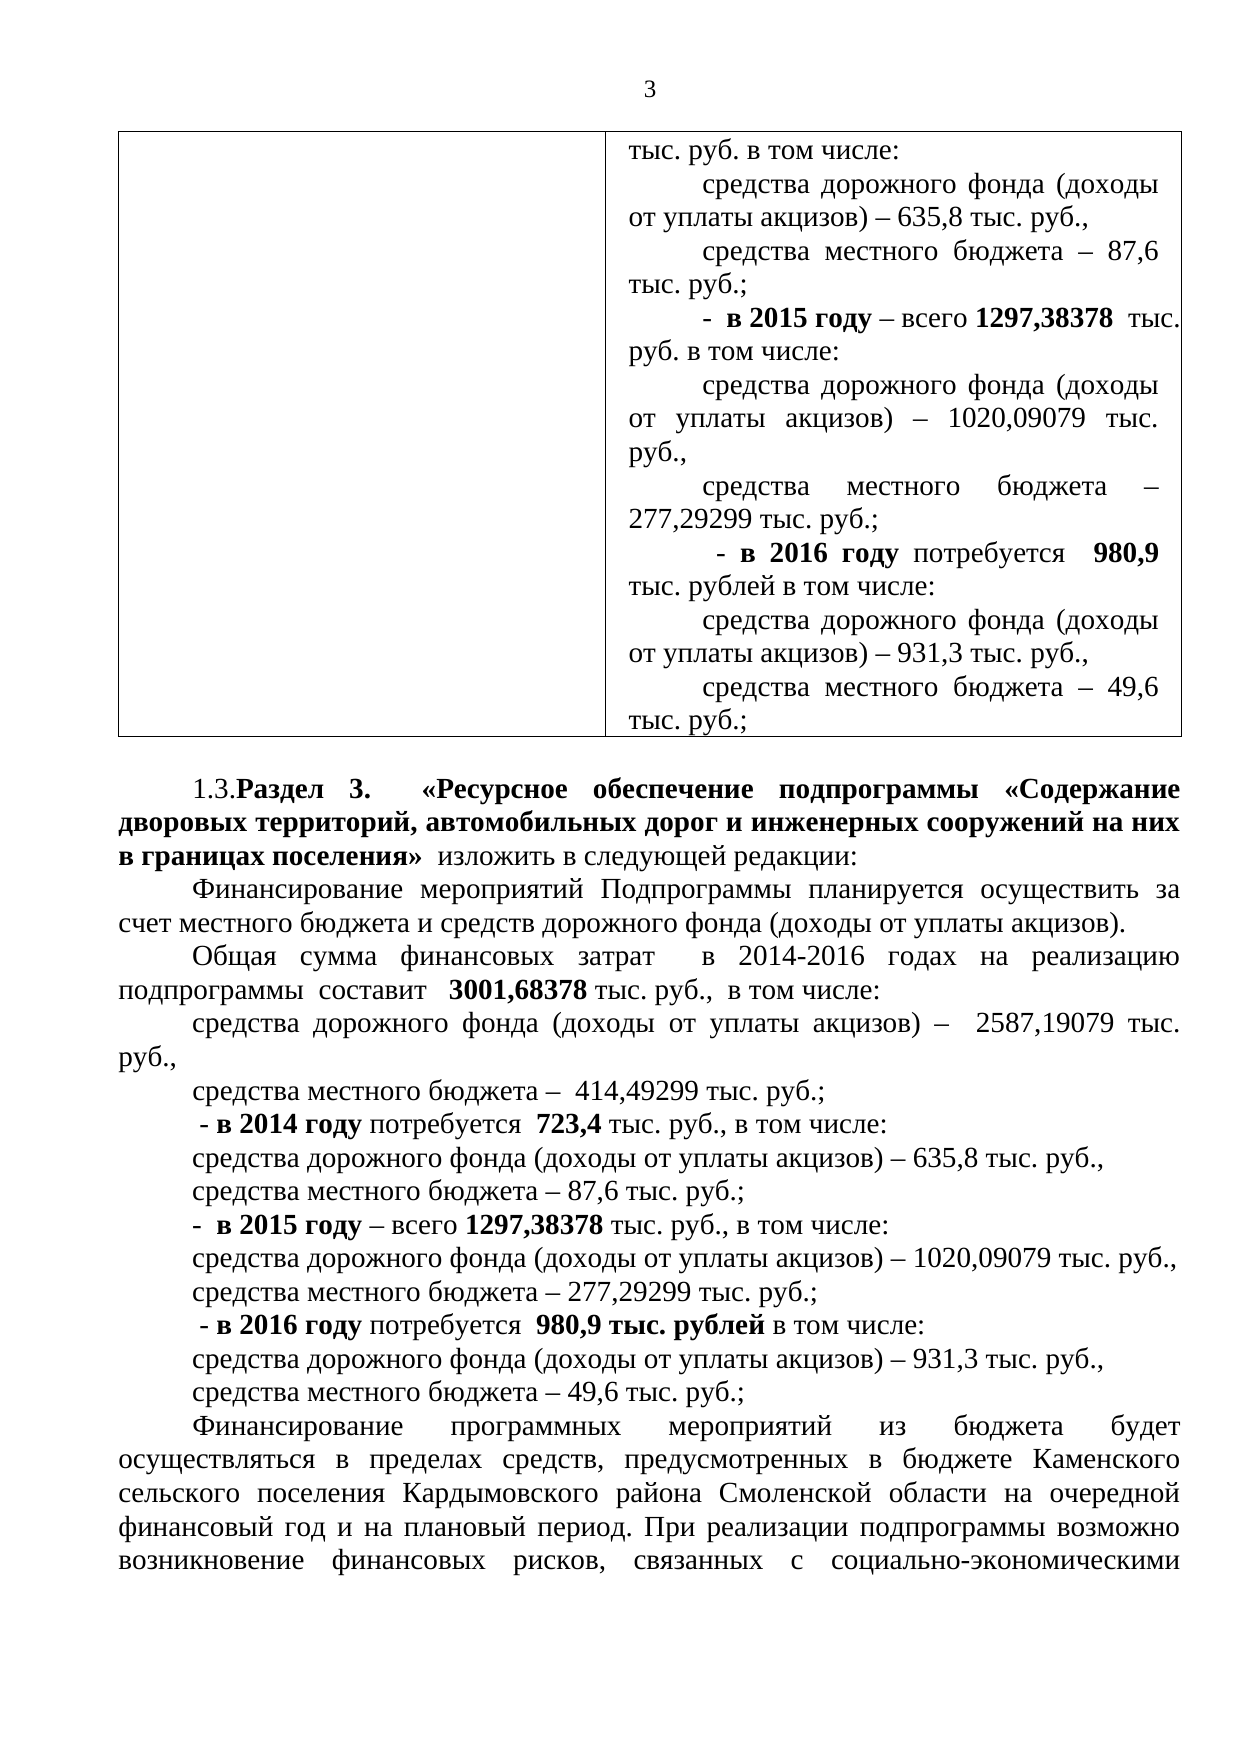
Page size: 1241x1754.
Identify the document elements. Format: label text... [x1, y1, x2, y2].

table_header [606, 132, 1181, 736]
table_header [119, 132, 605, 736]
text средства местного бюджета – 87,6 тыс. руб.; [118, 1173, 1181, 1207]
text средства дорожного фонда (доходы от уплаты акцизов) – 1020,09079 тыс. руб., [118, 1240, 1181, 1274]
text - в 2014 году потребуется 723,4 тыс. руб., в том числе: [118, 1106, 1181, 1140]
text средства местного бюджета – 414,49299 тыс. руб.; [118, 1073, 1181, 1106]
text - в 2015 году – всего 1297,38378 тыс. руб., в том числе: [118, 1207, 1181, 1240]
text средства дорожного фонда (доходы от уплаты акцизов) – 931,3 тыс. руб., [118, 1341, 1181, 1374]
text Финансирование мероприятий Подпрограммы планируется осуществить за счет местного бюджета и средств дорожного фонда (доходы от уплаты акцизов). [118, 871, 1181, 938]
text Общая сумма финансовых затрат в 2014-2016 годах на реализацию подпрограммы составит 3001,68378 тыс. руб., в том числе: [118, 938, 1181, 1006]
text средства местного бюджета – 277,29299 тыс. руб.; [118, 1274, 1181, 1307]
text 1.3.Раздел 3. «Ресурсное обеспечение подпрограммы «Содержание дворовых территорий, автомобильных дорог и инженерных сооружений на них в границах поселения» изложить в следующей редакции: [118, 771, 1181, 871]
text средства дорожного фонда (доходы от уплаты акцизов) – 635,8 тыс. руб., [118, 1140, 1181, 1173]
text средства дорожного фонда (доходы от уплаты акцизов) – 2587,19079 тыс. руб., [118, 1006, 1181, 1073]
text средства местного бюджета – 49,6 тыс. руб.; [118, 1374, 1181, 1408]
text - в 2016 году потребуется 980,9 тыс. рублей в том числе: [118, 1307, 1181, 1341]
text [118, 1408, 1181, 1576]
